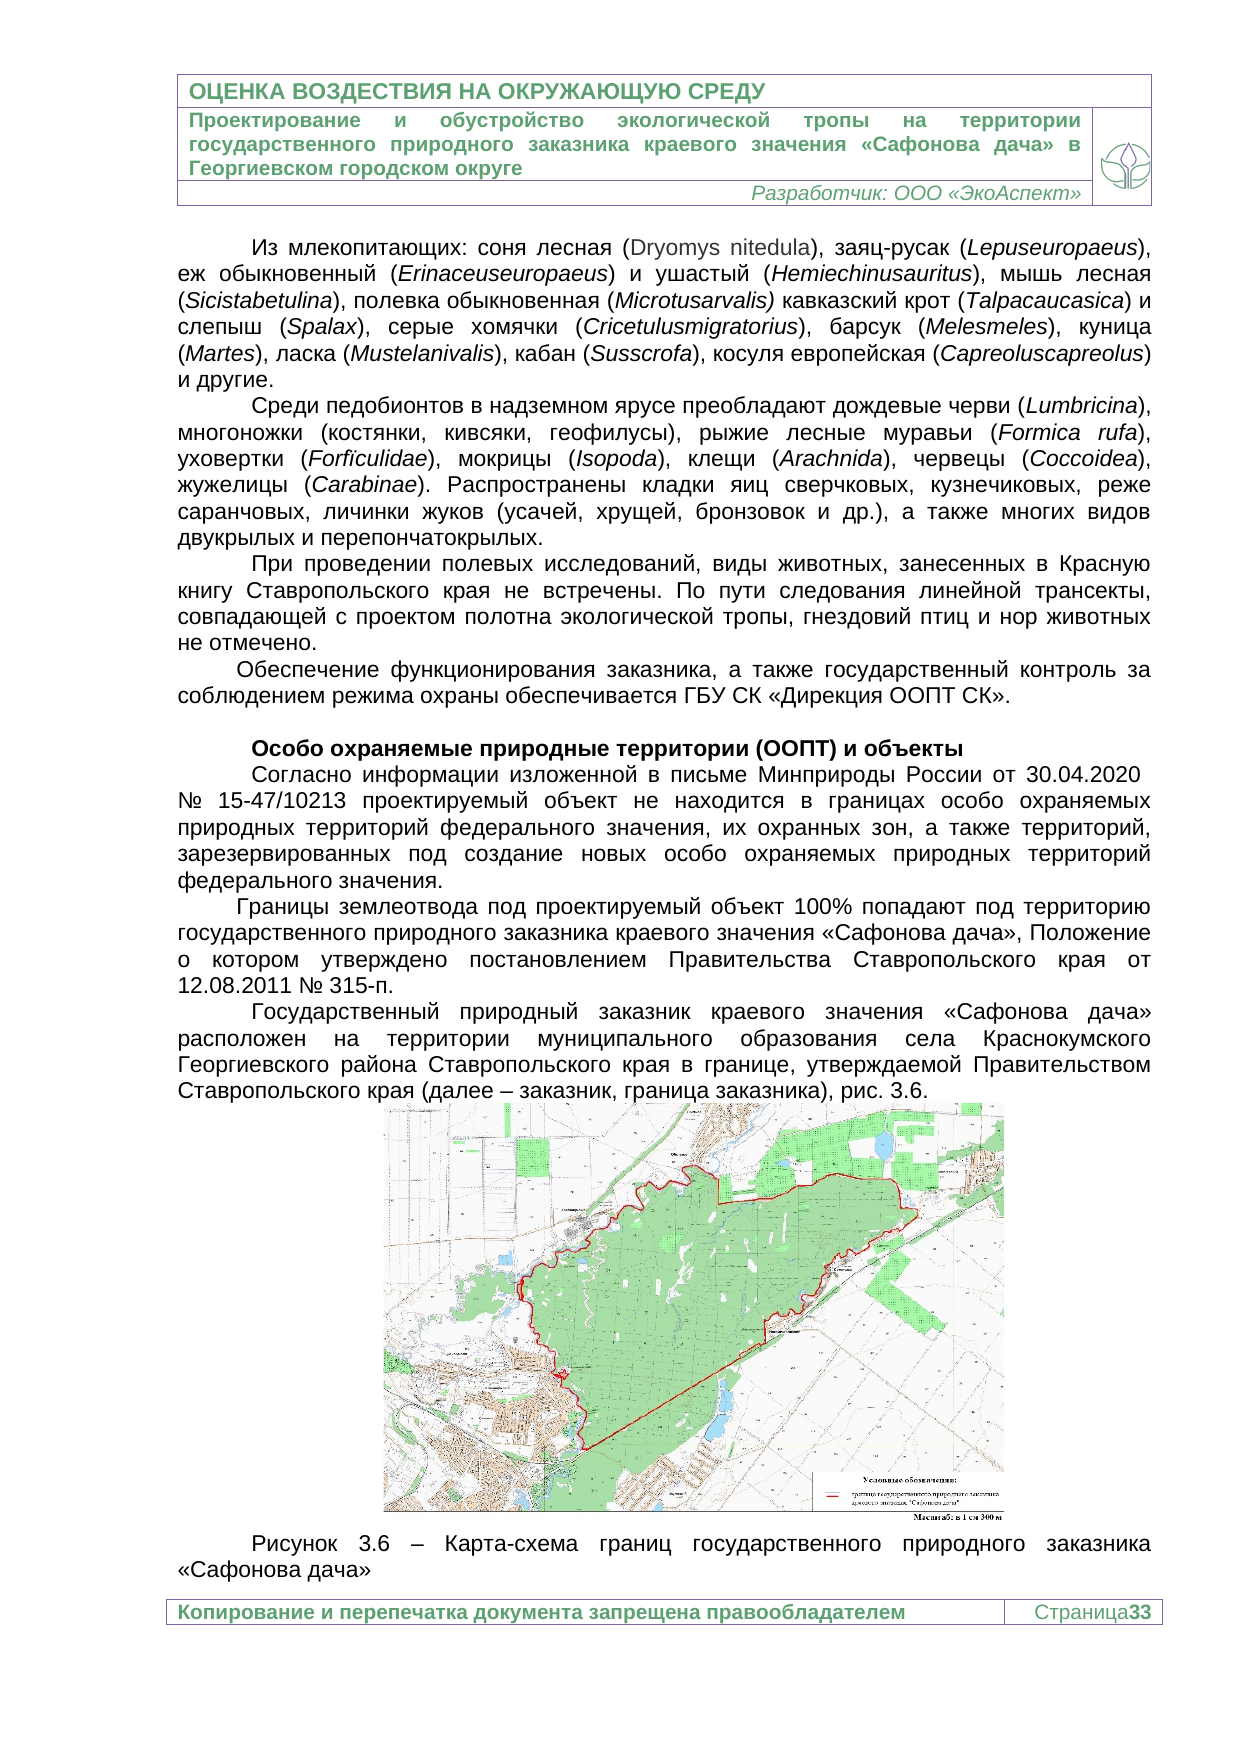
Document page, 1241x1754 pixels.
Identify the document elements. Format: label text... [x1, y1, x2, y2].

text Среди педобионтов в надземном ярусе преобладают дождевые черви (Lumbricina), многоножки (костянки, кивсяки, геофилусы), рыжие лесные муравьи (Formica rufa), уховертки (Forfïculidae), мокрицы (Isopoda), клещи (Arachnida), червецы (Coccoidea), жужелицы (Carabinae). Распространены кладки яиц сверчковых, кузнечиковых, реже саранчовых, личинки жуков (усачей, хрущей, бронзовок и др.), а также многих видов двукрылых и перепончатокрылых. [177, 392, 1152, 550]
text Границы землеотвода под проектируемый объект 100% попадают под территорию государственного природного заказника краевого значения «Сафонова дача», Положение о котором утверждено постановлением Правительства Ставропольского края от 12.08.2011 № 315-п. [177, 893, 1152, 998]
picture [1100, 142, 1151, 189]
text Обеспечение функционирования заказника, а также государственный контроль за соблюдением режима охраны обеспечивается ГБУ СК «Дирекция ООПТ СК». [177, 656, 1152, 708]
text Государственный природный заказник краевого значения «Сафонова дача» расположен на территории муниципального образования села Краснокумского Георгиевского района Ставропольского края в границе, утверждаемой Правительством Ставропольского края (далее – заказник, граница заказника), рис. 3.6. [177, 998, 1152, 1104]
text Из млекопитающих: соня лесная (Dryomys nitedula), заяц-русак (Lepuseuropaeus), еж обыкновенный (Erinaceuseuropaeus) и ушастый (Hemiechinusauritus), мышь лесная (Sicistabetulina), полевка обыкновенная (Microtusarvalis) кавказский крот (Talpacaucasica) и слепыш (Spalax), серые хомячки (Cricetulusmigratorius), барсук (Melesmeles), куница (Martes), ласка (Mustelanivalis), кабан (Susscrofa), косуля европейская (Capreoluscapreolus) и другие. [177, 234, 1152, 392]
text Согласно информации изложенной в письме Минприроды России от 30.04.2020 № 15-47/10213 проектируемый объект не находится в границах особо охраняемых природных территорий федерального значения, их охранных зон, а также территорий, зарезервированных под создание новых особо охраняемых природных территорий федерального значения. [177, 761, 1152, 893]
text Рисунок 3.6 – Карта-схема границ государственного природного заказника «Сафонова дача» [177, 1530, 1152, 1583]
text Особо охраняемые природные территории (ООПТ) и объекты [177, 735, 1152, 761]
list При проведении полевых исследований, виды животных, занесенных в Красную книгу Ставропольского края не встречены. По пути следования линейной трансекты, совпадающей с проектом полотна экологической тропы, гнездовий птиц и нор животных не отмечено. [177, 550, 1152, 656]
picture [383, 1103, 1005, 1531]
